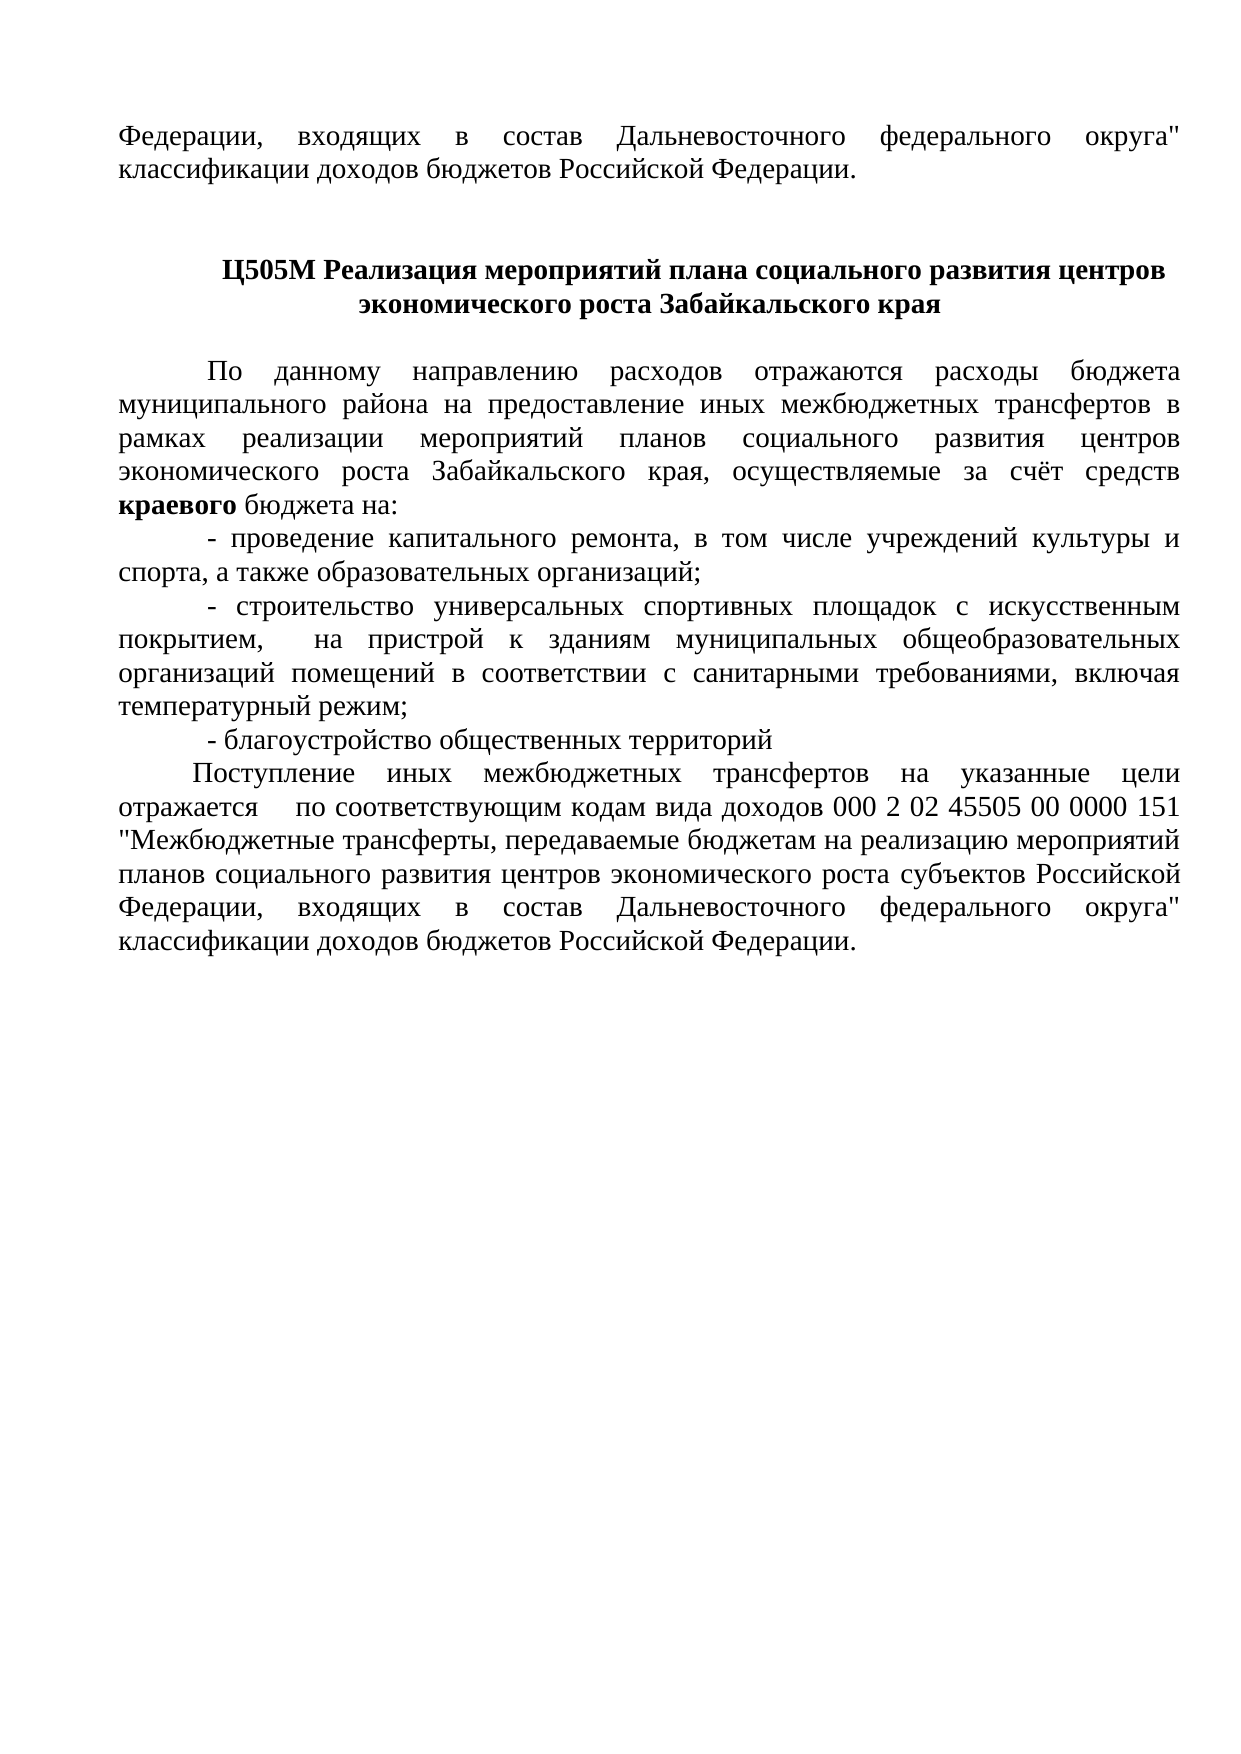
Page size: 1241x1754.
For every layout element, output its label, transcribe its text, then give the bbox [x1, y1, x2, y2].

text - проведение капитального ремонта, в том числе учреждений культуры и спорта, а также образовательных организаций; [118, 521, 1181, 588]
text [118, 118, 1181, 185]
text Ц505М Реализация мероприятий плана социального развития центров экономического роста Забайкальского края [118, 252, 1181, 319]
text - строительство универсальных спортивных площадок с искусственным покрытием, на пристрой к зданиям муниципальных общеобразовательных организаций помещений в соответствии с санитарными требованиями, включая температурный режим; [118, 588, 1181, 722]
text - благоустройство общественных территорий [118, 722, 1181, 755]
text По данному направлению расходов отражаются расходы бюджета муниципального района на предоставление иных межбюджетных трансфертов в рамках реализации мероприятий планов социального развития центров экономического роста Забайкальского края, осуществляемые за счёт средств краевого бюджета на: [118, 353, 1181, 521]
